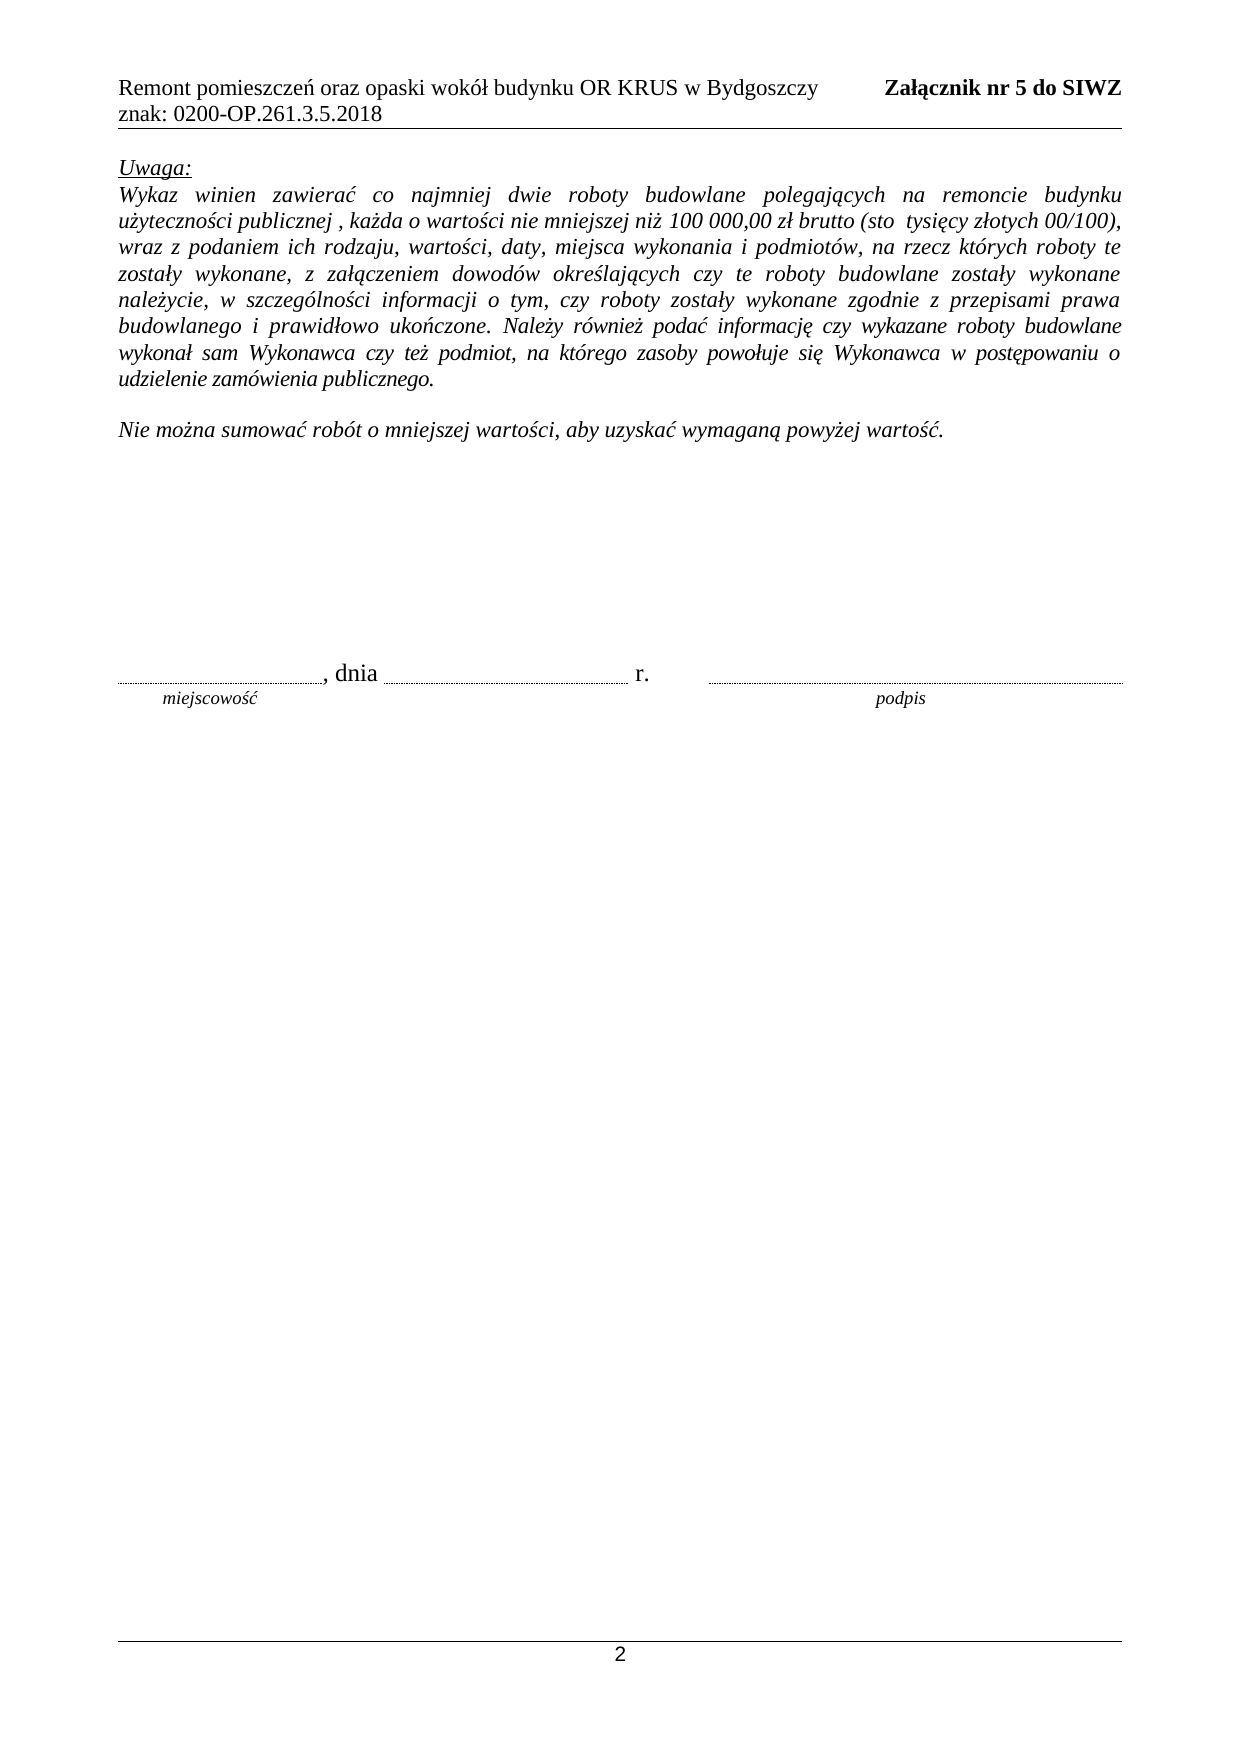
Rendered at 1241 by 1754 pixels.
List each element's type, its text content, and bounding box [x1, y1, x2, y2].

text Wykaz winien zawierać co najmniej dwie roboty budowlane polegających na remoncie budynku użyteczności publicznej , każda o wartości nie mniejszej niż 100 000,00 zł brutto (sto tysięcy złotych 00/100), wraz z podaniem ich rodzaju, wartości, daty, miejsca wykonania i podmiotów, na rzecz których roboty te zostały wykonane, z załączeniem dowodów określających czy te roboty budowlane zostały wykonane należycie, w szczególności informacji o tym, czy roboty zostały wykonane zgodnie z przepisami prawa budowlanego i prawidłowo ukończone. Należy również podać informację czy wykazane roboty budowlane wykonał sam Wykonawca czy też podmiot, na którego zasoby powołuje się Wykonawca w postępowaniu o udzielenie zamówienia publicznego. [118, 181, 1122, 391]
text , dnia r. [118, 658, 1122, 687]
text Uwaga: [118, 154, 1122, 181]
text miejscowość podpis [162, 687, 1122, 708]
text Nie można sumować robót o mniejszej wartości, aby uzyskać wymaganą powyżej wartość. [118, 416, 1122, 443]
